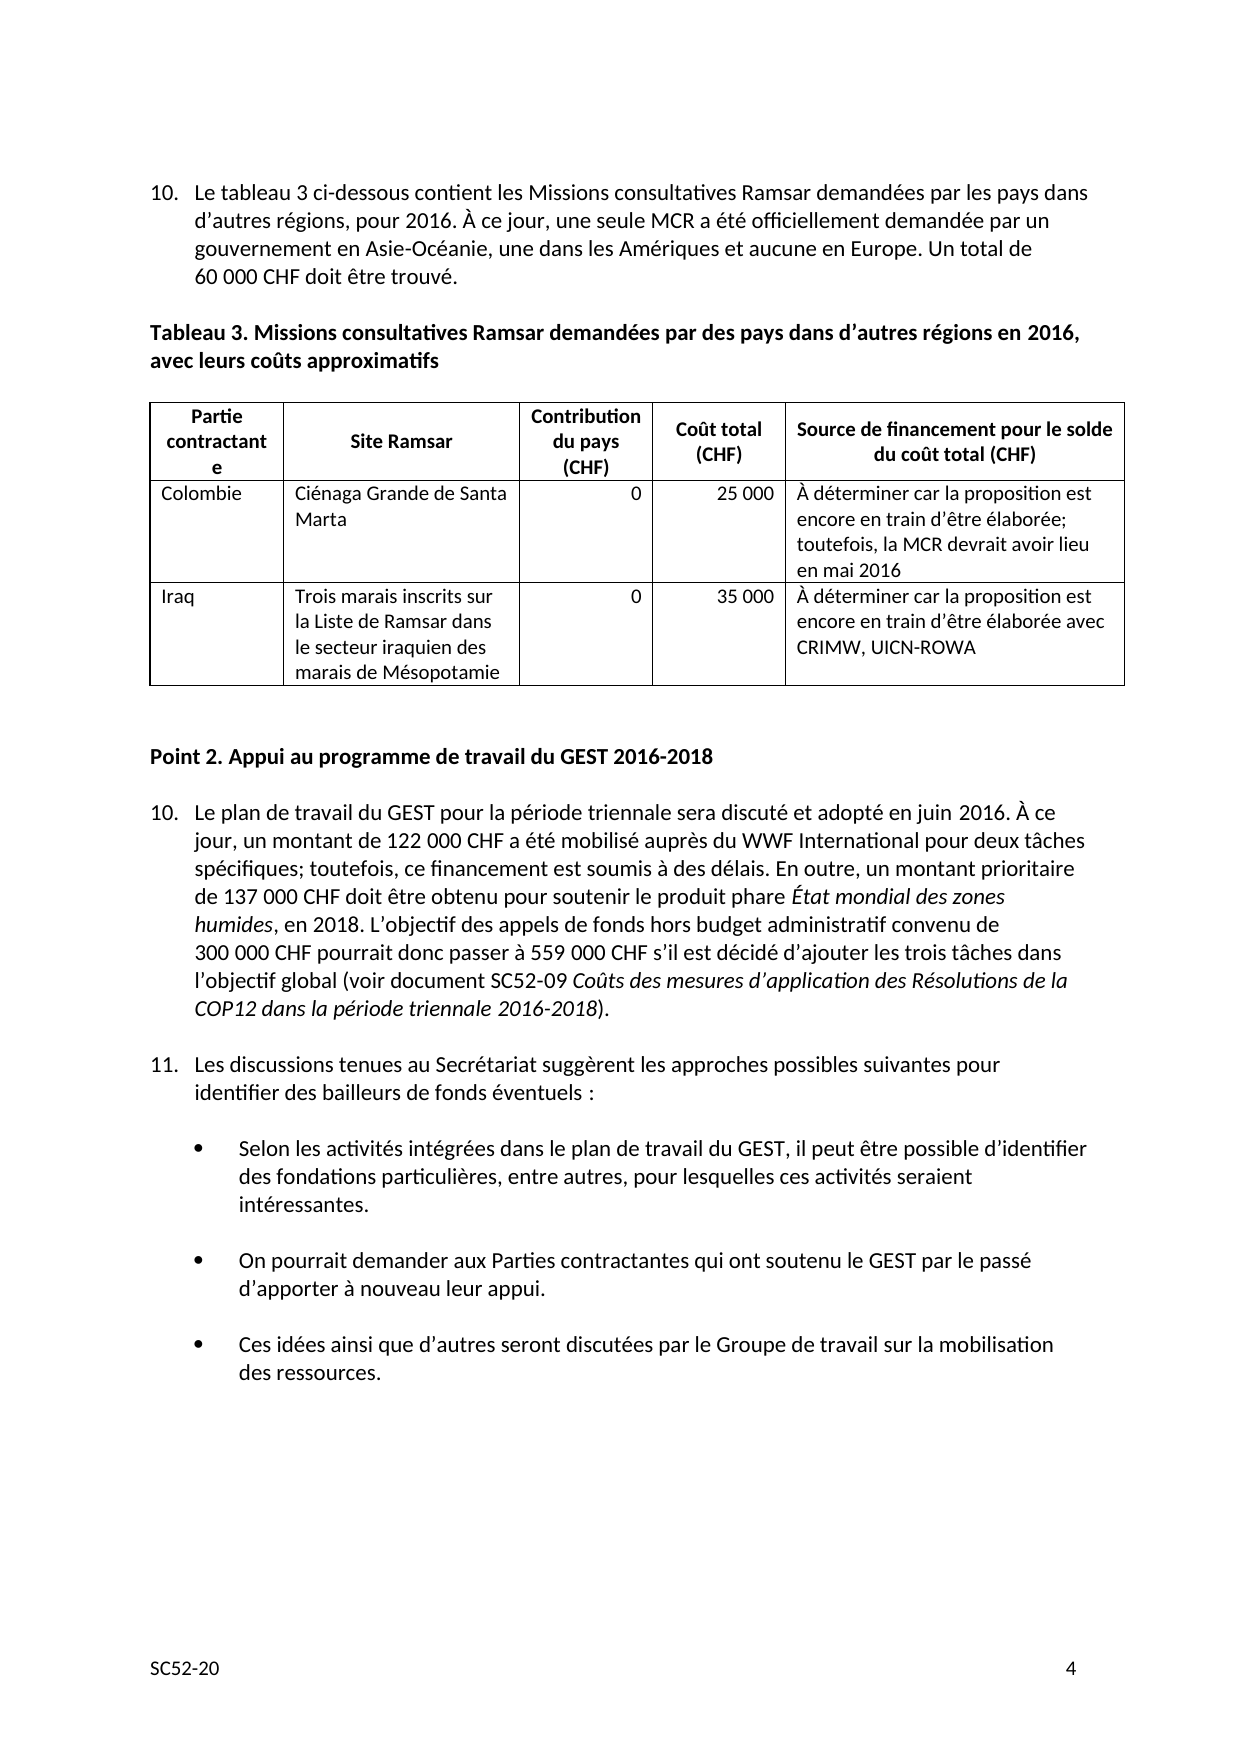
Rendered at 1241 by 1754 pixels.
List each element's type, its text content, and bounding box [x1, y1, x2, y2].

table_cell 0 [520, 583, 652, 685]
table_cell Iraq [151, 583, 283, 685]
list Le tableau 3 ci-dessous contient les Missions consultatives Ramsar demandées par les pays dans d’autres régions, pour 2016. À ce jour, une seule MCR a été officiellement demandée par un gouvernement en Asie-Océanie, une dans les Amériques et aucune en Europe. Un total de 60 000 CHF doit être trouvé. [150, 178, 1090, 290]
list On pourrait demander aux Parties contractantes qui ont soutenu le GEST par le passé d’apporter à nouveau leur appui. [194, 1246, 1090, 1302]
text Tableau 3. Missions consultatives Ramsar demandées par des pays dans d’autres régions en 2016, avec leurs coûts approximatifs [150, 318, 1090, 374]
table_cell À déterminer car la proposition est encore en train d’être élaborée avec CRIMW, UICN-ROWA [786, 583, 1124, 685]
table_cell 35 000 [653, 583, 785, 685]
table_cell 0 [520, 481, 652, 582]
table_cell À déterminer car la proposition est encore en train d’être élaborée; toutefois, la MCR devrait avoir lieu en mai 2016 [786, 481, 1124, 582]
list Selon les activités intégrées dans le plan de travail du GEST, il peut être possible d’identifier des fondations particulières, entre autres, pour lesquelles ces activités seraient intéressantes. [194, 1134, 1090, 1218]
table_cell 25 000 [653, 481, 785, 582]
list Ces idées ainsi que d’autres seront discutées par le Groupe de travail sur la mobilisation des ressources. [194, 1330, 1090, 1386]
text 10. Le plan de travail du GEST pour la période triennale sera discuté et adopté en juin 2016. À ce jour, un montant de 122 000 CHF a été mobilisé auprès du WWF International pour deux tâches spécifiques; toutefois, ce financement est soumis à des délais. En outre, un montant prioritaire de 137 000 CHF doit être obtenu pour soutenir le produit phare État mondial des zones humides, en 2018. L’objectif des appels de fonds hors budget administratif convenu de 300 000 CHF pourrait donc passer à 559 000 CHF s’il est décidé d’ajouter les trois tâches dans l’objectif global (voir document SC52-09 Coûts des mesures d’application des Résolutions de la COP12 dans la période triennale 2016-2018). [150, 798, 1090, 1022]
table_header Coût total (CHF) [653, 403, 785, 479]
table_header Site Ramsar [284, 403, 519, 479]
table_header Source de financement pour le solde du coût total (CHF) [786, 403, 1124, 479]
table_cell Ciénaga Grande de Santa Marta [284, 481, 519, 582]
table_cell Trois marais inscrits sur la Liste de Ramsar dans le secteur iraquien des marais de Mésopotamie [284, 583, 519, 685]
table_header Partie contractante [151, 403, 283, 479]
text Point 2. Appui au programme de travail du GEST 2016-2018 [150, 742, 1090, 770]
table_header Contribution du pays (CHF) [520, 403, 652, 479]
table_cell Colombie [151, 481, 283, 582]
list Les discussions tenues au Secrétariat suggèrent les approches possibles suivantes pour identifier des bailleurs de fonds éventuels : [150, 1050, 1090, 1106]
